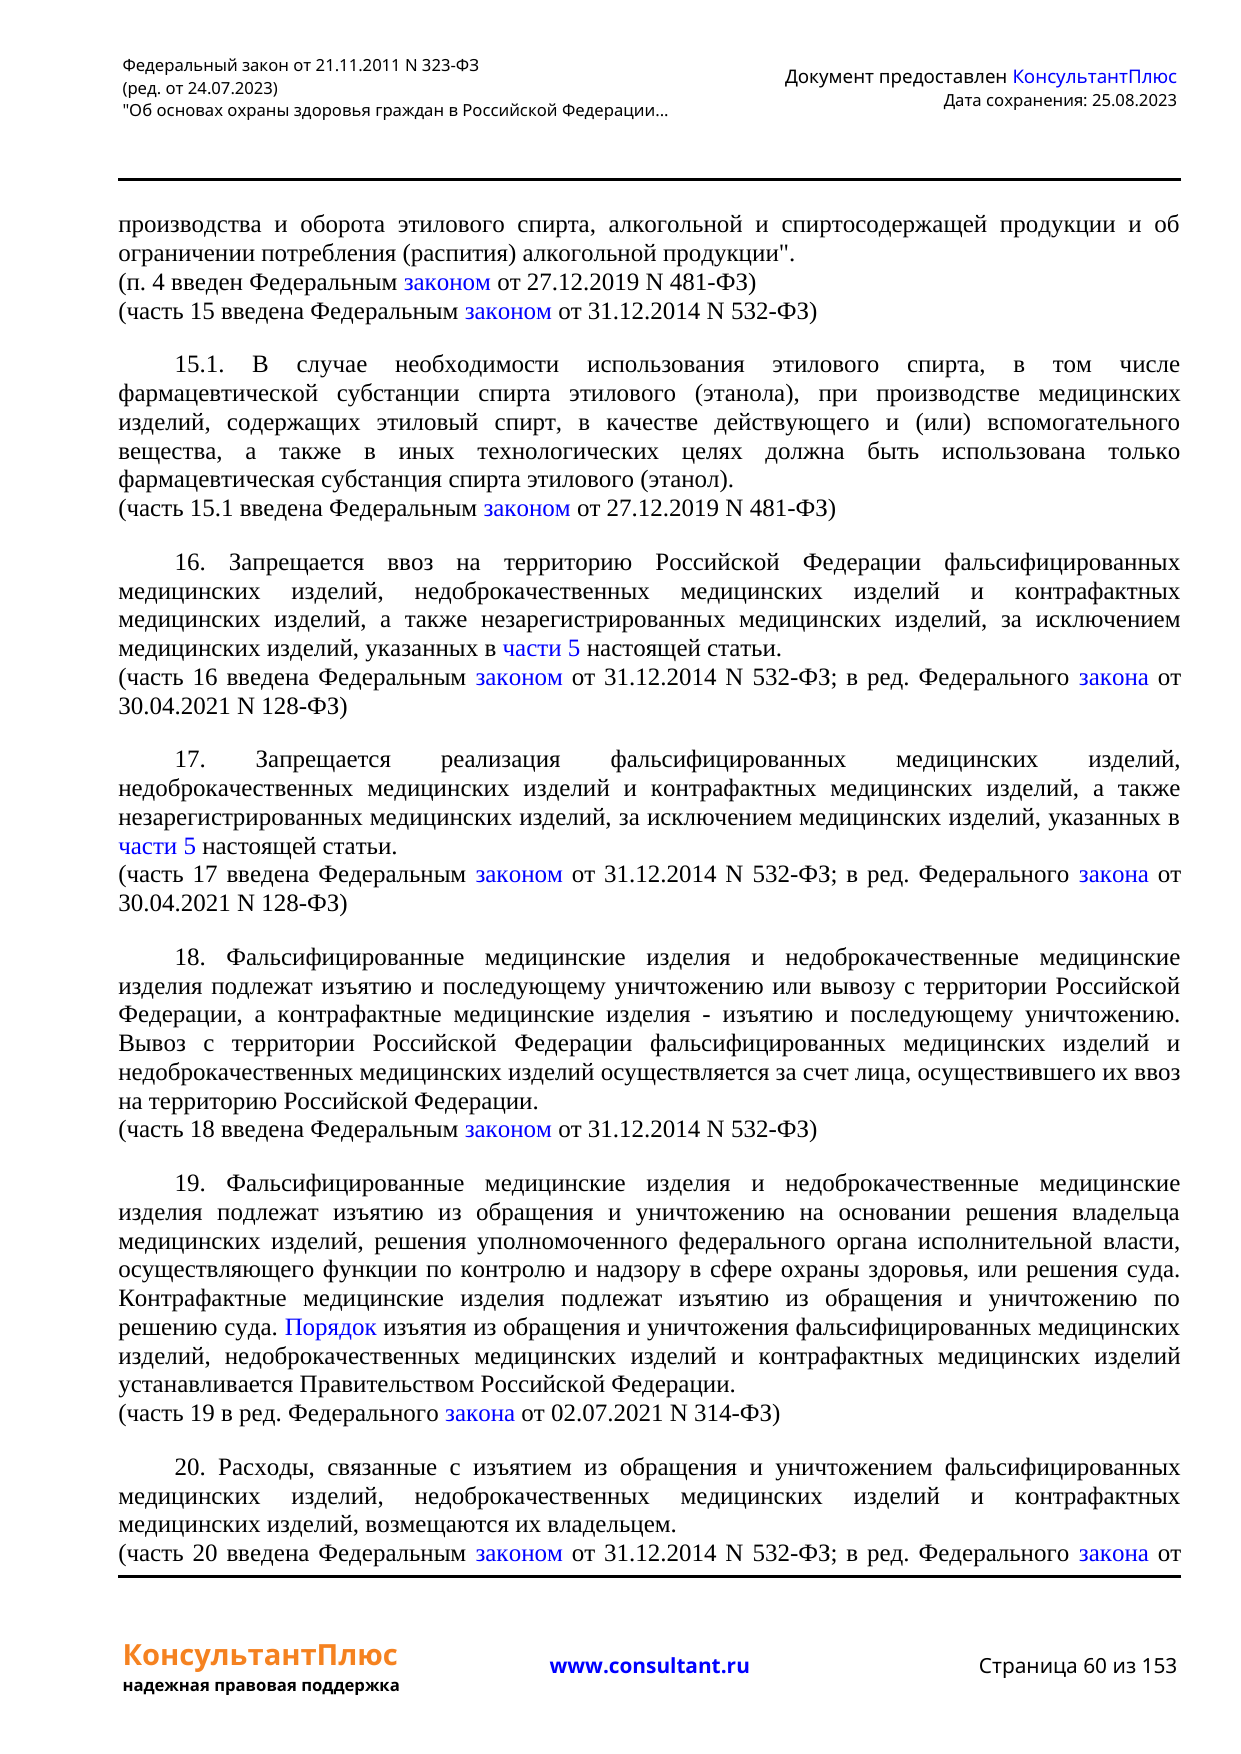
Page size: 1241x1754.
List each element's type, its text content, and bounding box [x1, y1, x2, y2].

text (часть 19 в ред. Федерального закона от 02.07.2021 N 314-ФЗ) [118, 1398, 1181, 1427]
text (часть 16 введена Федеральным законом от 31.12.2014 N 532-ФЗ; в ред. Федерального закона от 30.04.2021 N 128-ФЗ) [118, 662, 1181, 719]
text (п. 4 введен Федеральным законом от 27.12.2019 N 481-ФЗ) [118, 267, 1181, 296]
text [118, 209, 1181, 267]
text 15.1. В случае необходимости использования этилового спирта, в том числе фармацевтической субстанции спирта этилового (этанола), при производстве медицинских изделий, содержащих этиловый спирт, в качестве действующего и (или) вспомогательного вещества, а также в иных технологических целях должна быть использована только фармацевтическая субстанция спирта этилового (этанол). [118, 349, 1181, 493]
text (часть 17 введена Федеральным законом от 31.12.2014 N 532-ФЗ; в ред. Федерального закона от 30.04.2021 N 128-ФЗ) [118, 859, 1181, 917]
text (часть 15.1 введена Федеральным законом от 27.12.2019 N 481-ФЗ) [118, 493, 1181, 522]
text 20. Расходы, связанные с изъятием из обращения и уничтожением фальсифицированных медицинских изделий, недоброкачественных медицинских изделий и контрафактных медицинских изделий, возмещаются их владельцем. [118, 1452, 1181, 1538]
text 18. Фальсифицированные медицинские изделия и недоброкачественные медицинские изделия подлежат изъятию и последующему уничтожению или вывозу с территории Российской Федерации, а контрафактные медицинские изделия - изъятию и последующему уничтожению. Вывоз с территории Российской Федерации фальсифицированных медицинских изделий и недоброкачественных медицинских изделий осуществляется за счет лица, осуществившего их ввоз на территорию Российской Федерации. [118, 942, 1181, 1114]
text 19. Фальсифицированные медицинские изделия и недоброкачественные медицинские изделия подлежат изъятию из обращения и уничтожению на основании решения владельца медицинских изделий, решения уполномоченного федерального органа исполнительной власти, осуществляющего функции по контролю и надзору в сфере охраны здоровья, или решения суда. Контрафактные медицинские изделия подлежат изъятию из обращения и уничтожению по решению суда. Порядок изъятия из обращения и уничтожения фальсифицированных медицинских изделий, недоброкачественных медицинских изделий и контрафактных медицинских изделий устанавливается Правительством Российской Федерации. [118, 1168, 1181, 1398]
text 16. Запрещается ввоз на территорию Российской Федерации фальсифицированных медицинских изделий, недоброкачественных медицинских изделий и контрафактных медицинских изделий, а также незарегистрированных медицинских изделий, за исключением медицинских изделий, указанных в части 5 настоящей статьи. [118, 547, 1181, 662]
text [118, 1538, 1181, 1567]
text (часть 15 введена Федеральным законом от 31.12.2014 N 532-ФЗ) [118, 296, 1181, 324]
text 17. Запрещается реализация фальсифицированных медицинских изделий, недоброкачественных медицинских изделий и контрафактных медицинских изделий, а также незарегистрированных медицинских изделий, за исключением медицинских изделий, указанных в части 5 настоящей статьи. [118, 744, 1181, 859]
text (часть 18 введена Федеральным законом от 31.12.2014 N 532-ФЗ) [118, 1114, 1181, 1143]
